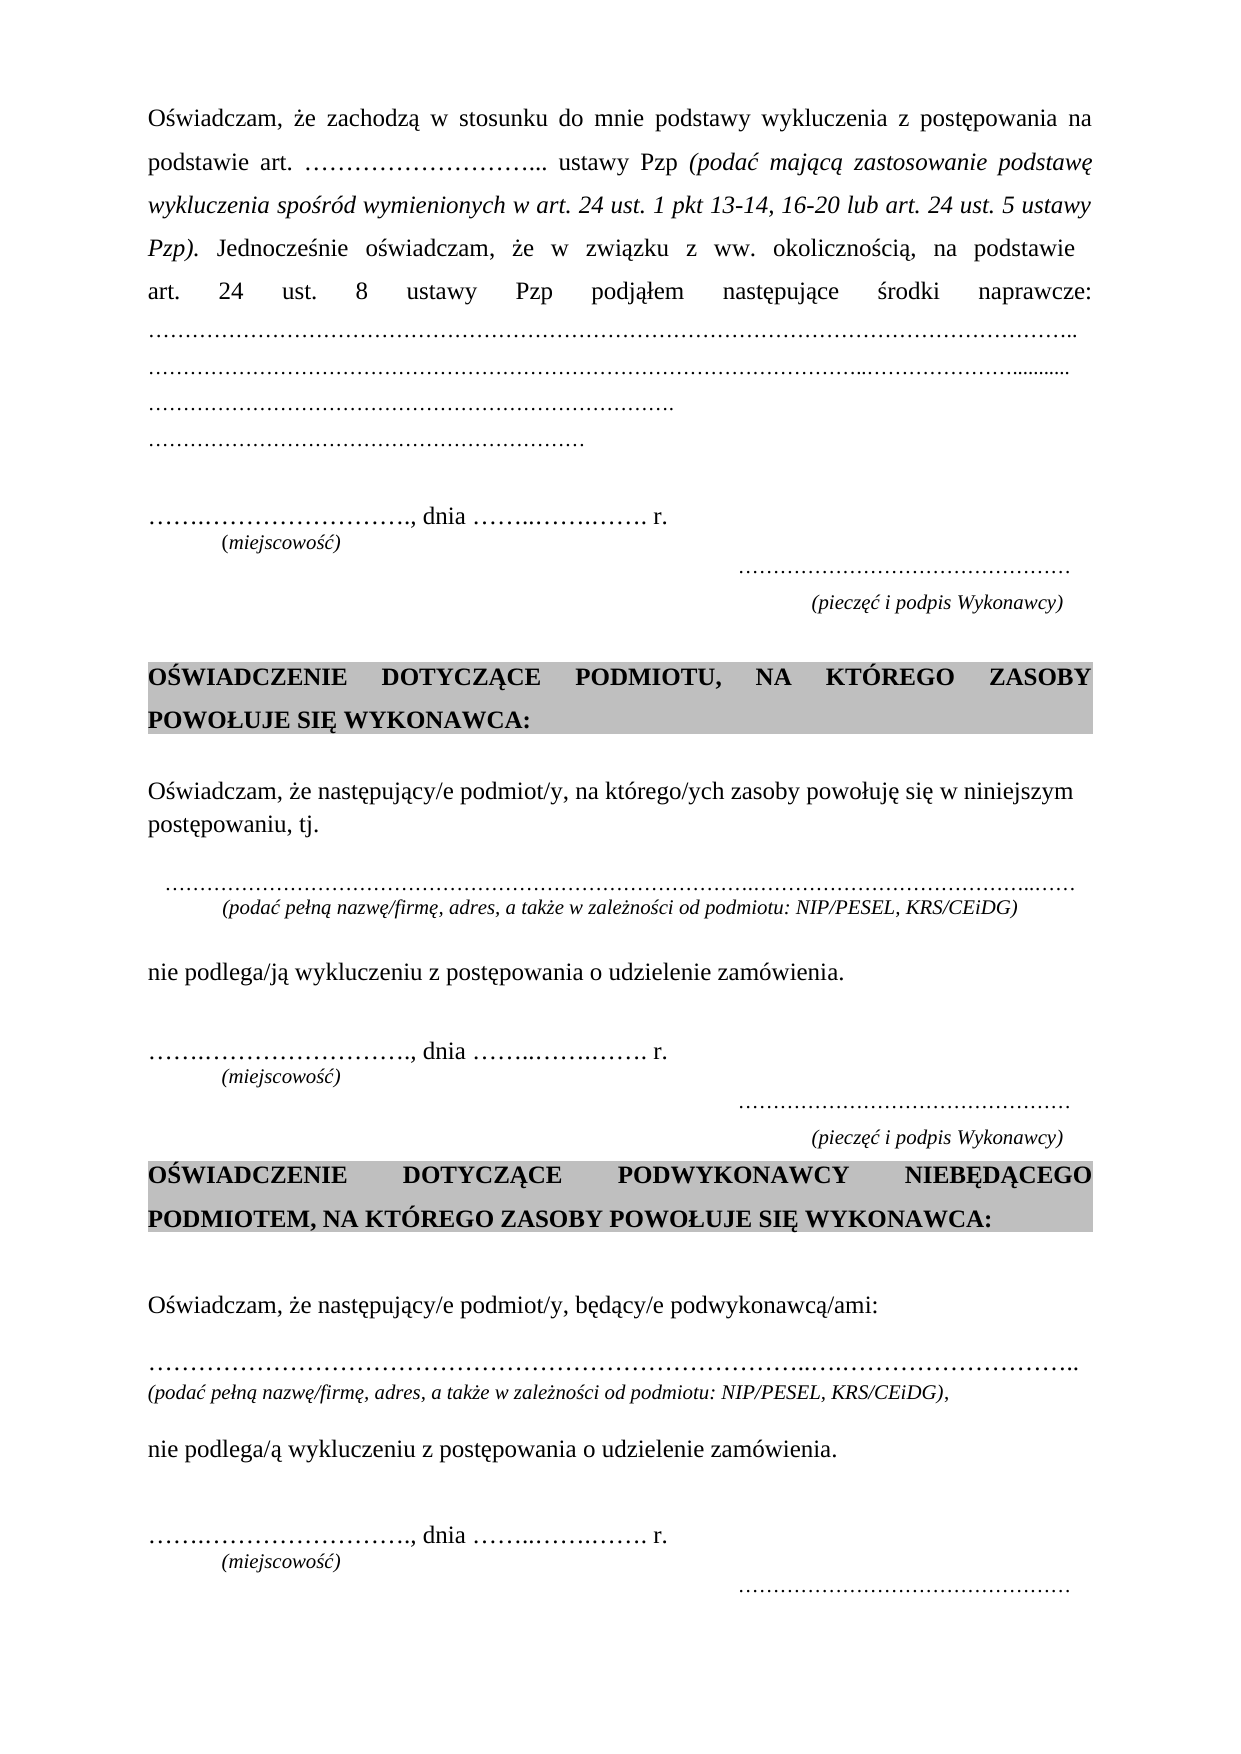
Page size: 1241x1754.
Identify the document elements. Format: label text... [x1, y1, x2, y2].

text ………………………………………… [148, 554, 1093, 578]
text OŚWIADCZENIE DOTYCZĄCE PODWYKONAWCY NIEBĘDĄCEGO PODMIOTEM, NA KTÓREGO ZASOBY POWOŁUJE SIĘ WYKONAWCA: [148, 1161, 1093, 1232]
text ………………………………………………………………………….…………………………………..…… (podać pełną nazwę/firmę, adres, a także w zależności od podmiotu: NIP/PESEL, KRS/CEiDG) [148, 871, 1093, 919]
text Oświadczam, że następujący/e podmiot/y, na którego/ych zasoby powołuję się w niniejszym postępowaniu, tj. [148, 776, 1093, 838]
text …….……………………., dnia ……..…….……. r. [148, 501, 1093, 530]
text …………………………………………………………………………………………..…………………...........………………………………………………………………….……………………………………………………… [148, 355, 1093, 451]
text (miejscowość) [177, 1549, 1093, 1573]
text Oświadczam, że zachodzą w stosunku do mnie podstawy wykluczenia z postępowania na podstawie art. ………………………... ustawy Pzp (podać mającą zastosowanie podstawę wykluczenia spośród wymienionych w art. 24 ust. 1 pkt 13-14, 16-20 lub art. 24 ust. 5 ustawy Pzp). Jednocześnie oświadczam, że w związku z ww. okolicznością, na podstawie art. 24 ust. 8 ustawy Pzp podjąłem następujące środki naprawcze: ……………………………………………………………………………………………………………….. [148, 103, 1093, 342]
text (miejscowość) [177, 1064, 1093, 1088]
text (pieczęć i podpis Wykonawcy) [738, 1124, 1093, 1149]
text Oświadczam, że następujący/e podmiot/y, będący/e podwykonawcą/ami: [148, 1290, 1093, 1319]
text ……………………………………………………………………..….……………………….. (podać pełną nazwę/firmę, adres, a także w zależności od podmiotu: NIP/PESEL, KRS/CEiDG), [148, 1347, 1093, 1405]
text …….……………………., dnia ……..…….……. r. [148, 1036, 1093, 1064]
text ………………………………………… [148, 1573, 1093, 1597]
text nie podlega/ją wykluczeniu z postępowania o udzielenie zamówienia. [148, 957, 1093, 985]
text …….……………………., dnia ……..…….……. r. [148, 1520, 1093, 1549]
text nie podlega/ą wykluczeniu z postępowania o udzielenie zamówienia. [148, 1434, 1093, 1462]
text OŚWIADCZENIE DOTYCZĄCE PODMIOTU, NA KTÓREGO ZASOBY POWOŁUJE SIĘ WYKONAWCA: [148, 662, 1093, 734]
text (miejscowość) [177, 530, 1093, 554]
text (pieczęć i podpis Wykonawcy) [738, 590, 1093, 614]
text ………………………………………… [148, 1088, 1093, 1113]
